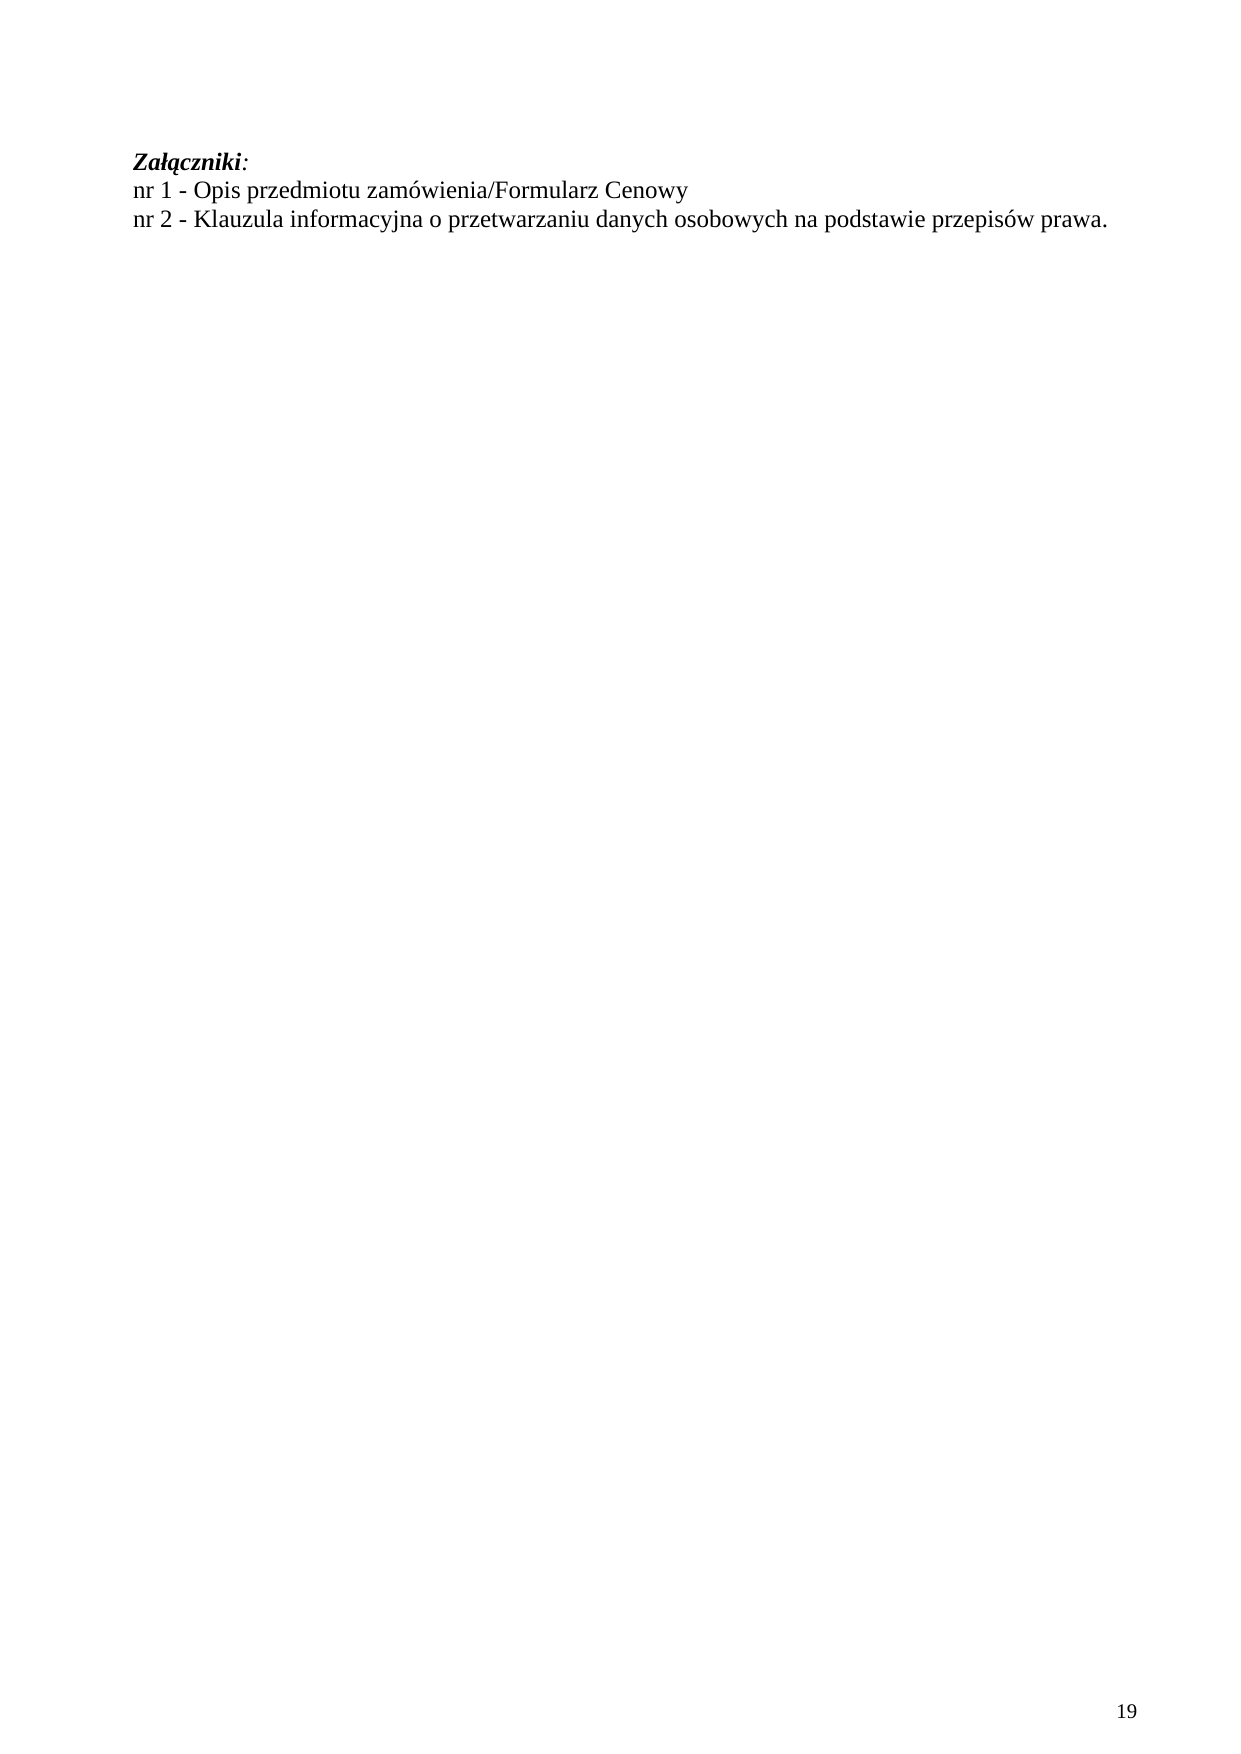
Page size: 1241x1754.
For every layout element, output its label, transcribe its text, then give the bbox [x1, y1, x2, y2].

text Załączniki: [133, 147, 1137, 176]
text nr 1 - Opis przedmiotu zamówienia/Formularz Cenowy [133, 176, 1137, 204]
text nr 2 - Klauzula informacyjna o przetwarzaniu danych osobowych na podstawie przepisów prawa. [133, 204, 1137, 233]
